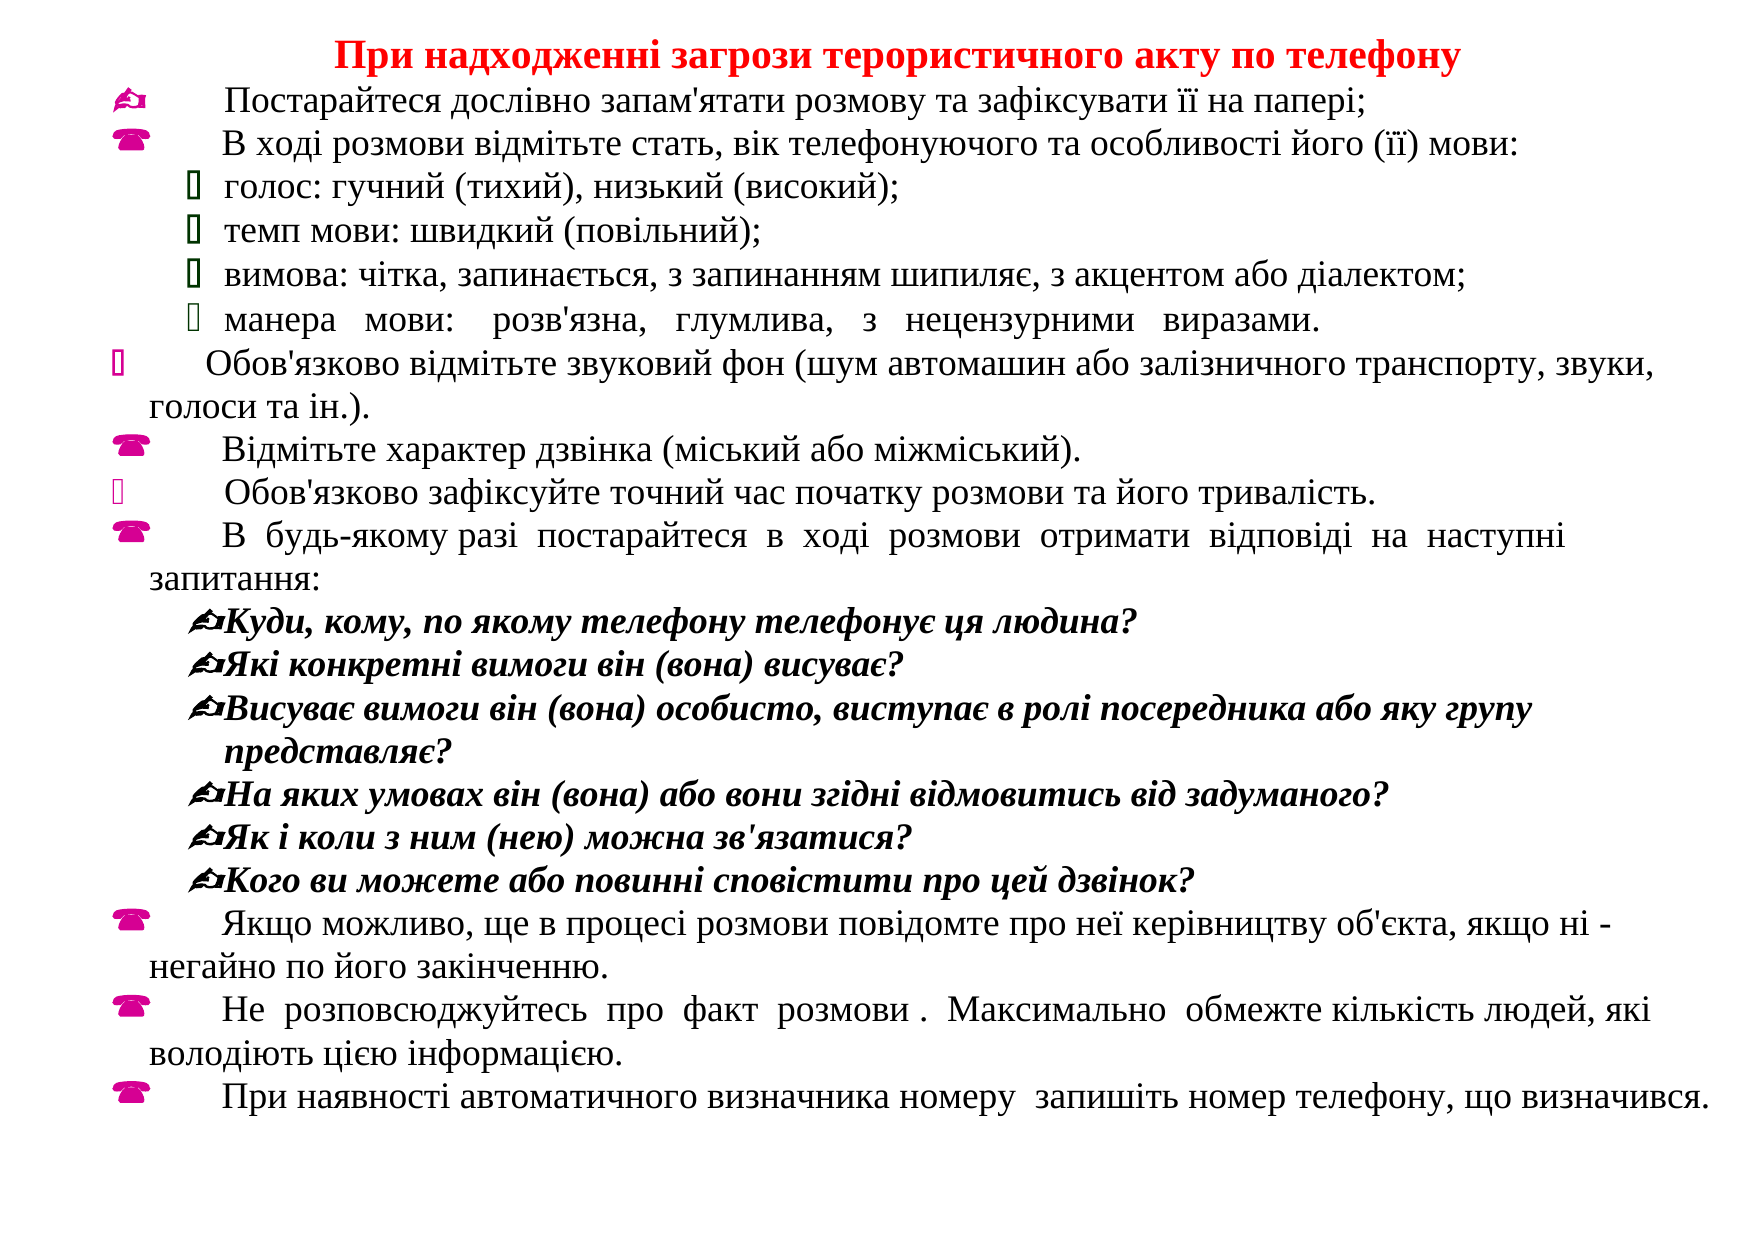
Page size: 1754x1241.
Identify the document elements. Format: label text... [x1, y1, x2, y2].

list При наявності автоматичного визначника номеру запишіть номер телефону, що визначився. [111, 1073, 1713, 1116]
list Відмітьте характер дзвінка (міський або міжміський). [111, 426, 1713, 469]
list Не розповсюджуйтесь про факт розмови . Максимально обмежте кількість людей, які володіють цією інформацією. [111, 987, 1713, 1073]
list Як і коли з ним (нею) можна зв'язатися? [186, 814, 1713, 857]
list Кого ви можете або повинні сповістити про цей дзвінок? [186, 857, 1713, 901]
list Висуває вимоги він (вона) особисто, виступає в ролі посередника або яку групу представляє? [186, 685, 1713, 771]
list Постарайтеся дослівно запам'ятати розмову та зафіксувати її на папері; [111, 77, 1713, 121]
list В ході розмови відмітьте стать, вік телефонуючого та особливості його (її) мови: [111, 121, 1713, 164]
list темп мови: швидкий (повільний); [186, 208, 1713, 252]
list вимова: чітка, запинається, з запинанням шипиляє, з акцентом або діалектом; [186, 252, 1713, 296]
list голос: гучний (тихий), низький (високий); [186, 164, 1713, 208]
list В будь-якому разі постарайтеся в ході розмови отримати відповіді на наступні запитання: [111, 512, 1713, 599]
list Обов'язково відмітьте звуковий фон (шум автомашин або залізничного транспорту, звуки, голоси та ін.). [111, 340, 1713, 426]
text При надходженні загрози терористичного акту по телефону [74, 29, 1713, 77]
list манера мови: розв'язна, глумлива, з нецензурними виразами. [186, 296, 1713, 340]
list На яких умовах він (вона) або вони згідні відмовитись від задуманого? [186, 771, 1713, 814]
list Обов'язково зафіксуйте точний час початку розмови та його тривалість. [111, 469, 1713, 512]
list Куди, кому, по якому телефону телефонує ця людина? [186, 599, 1713, 642]
list Які конкретні вимоги він (вона) висуває? [186, 642, 1713, 685]
list Якщо можливо, ще в процесі розмови повідомте про неї керівництву об'єкта, якщо ні - негайно по його закінченню. [111, 901, 1713, 987]
